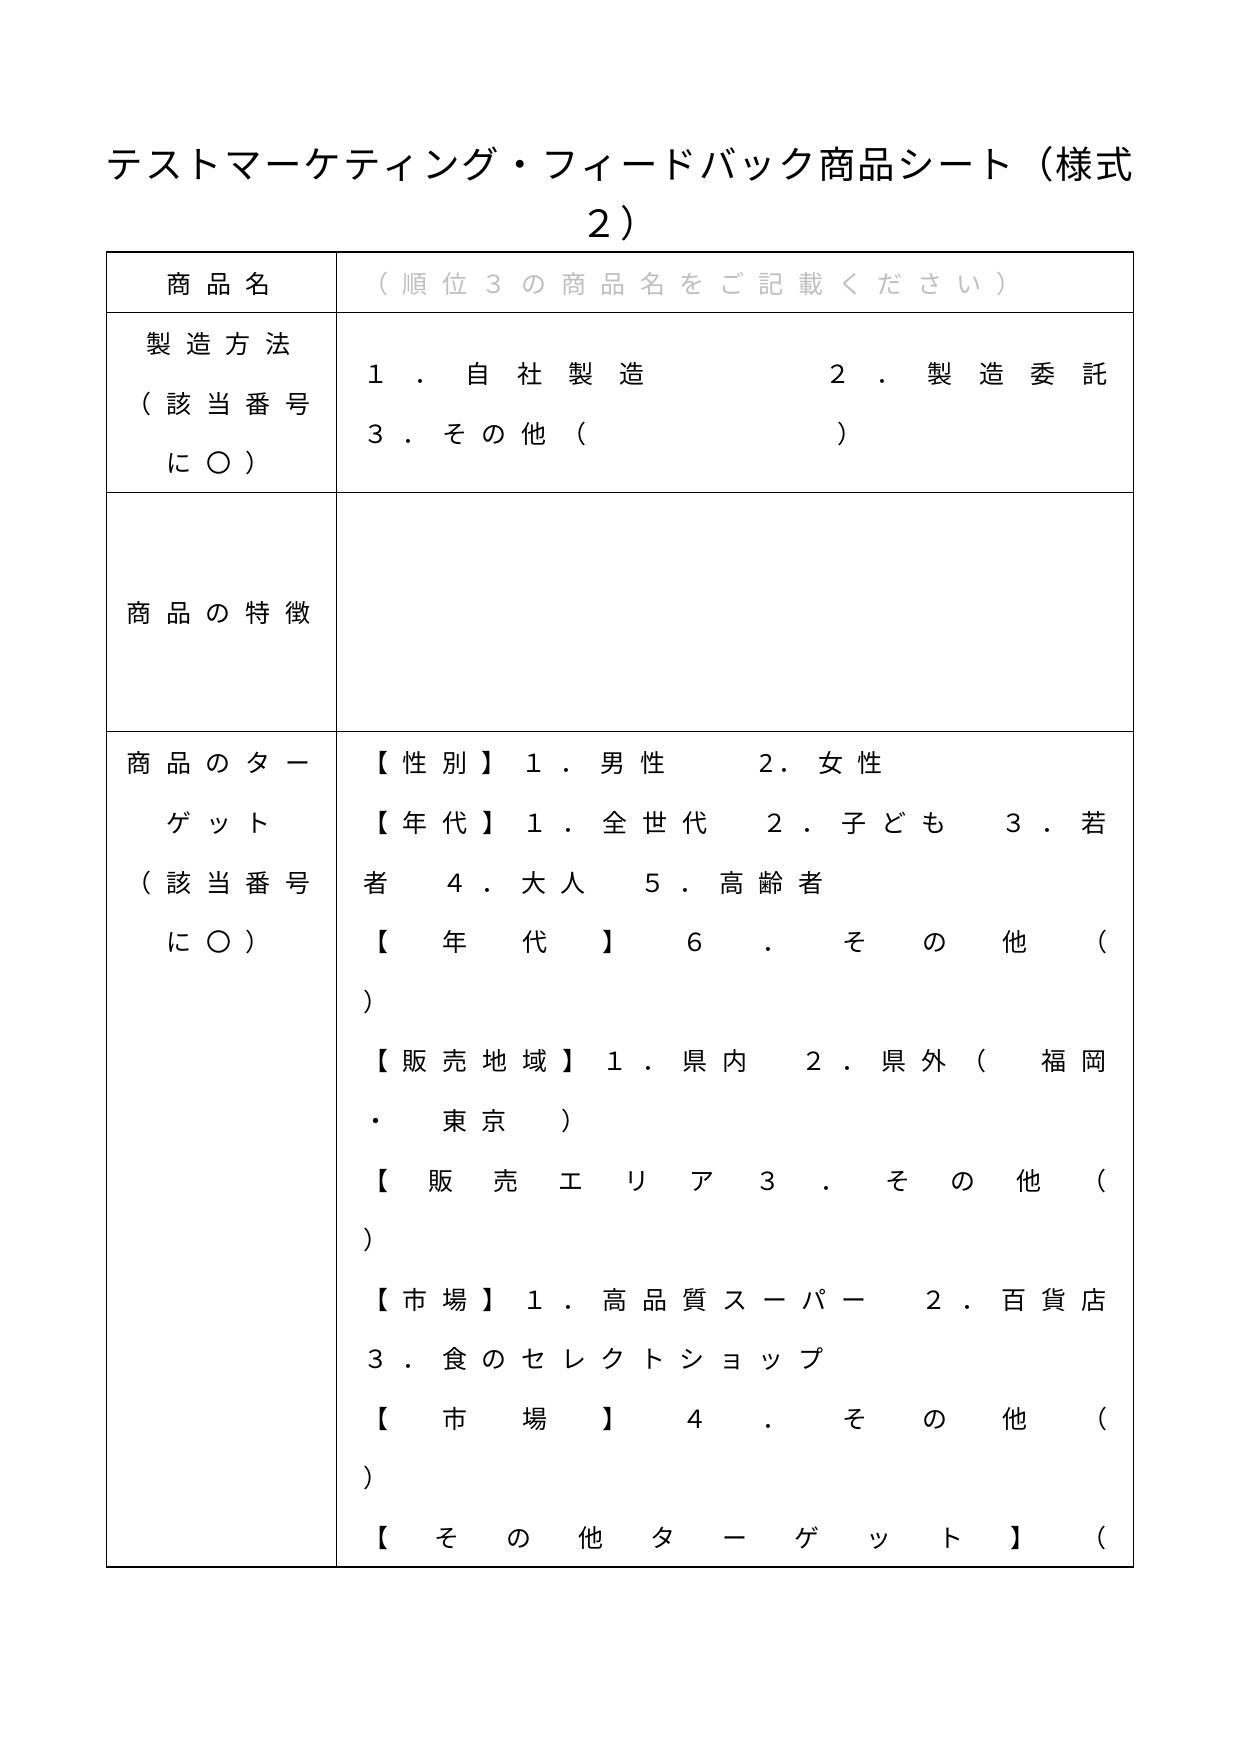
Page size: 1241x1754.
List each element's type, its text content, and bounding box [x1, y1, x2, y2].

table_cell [337, 732, 1133, 1566]
text テストマーケティング・フィードバック商品シート（様式２） [106, 132, 1135, 251]
table_cell 商品のターゲット （該当番号に〇） [107, 732, 336, 1566]
table_cell １．自社製造 ２．製造委託 ３．その他（ ） [337, 313, 1133, 492]
table_cell 製造方法 （該当番号に〇） [107, 313, 336, 492]
table_cell [337, 493, 1133, 731]
table_header 商品名 [107, 253, 336, 312]
table_cell 商品の特徴 [107, 493, 336, 731]
table_header （順位３の商品名をご記載ください） [337, 253, 1133, 312]
